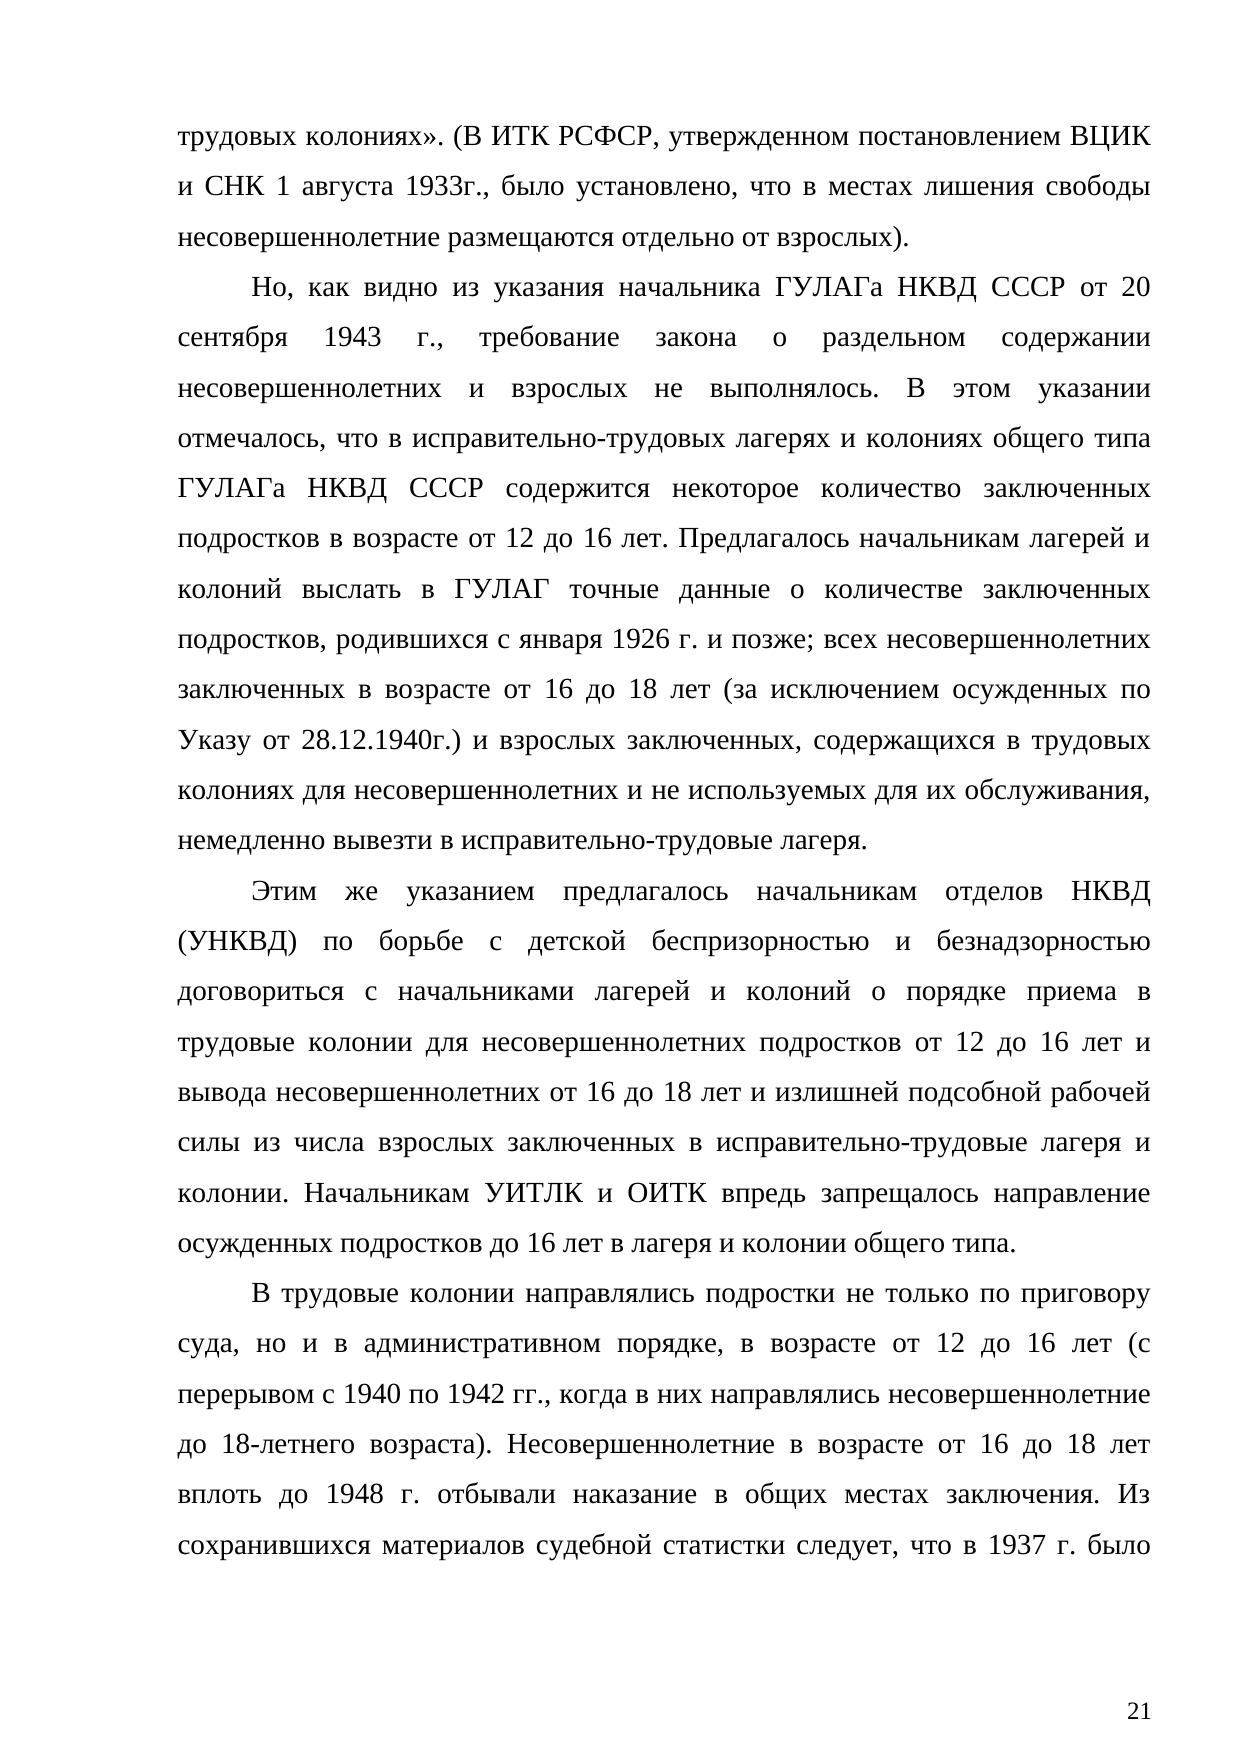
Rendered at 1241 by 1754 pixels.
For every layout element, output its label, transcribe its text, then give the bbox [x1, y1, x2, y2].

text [177, 1275, 1152, 1560]
text Этим же указанием предлагалось начальникам отделов НКВД (УНКВД) по борьбе с детской беспризорностью и безнадзорностью договориться с начальниками лагерей и колоний о порядке приема в трудовые колонии для несовершеннолетних подростков от 12 до 16 лет и вывода несовершеннолетних от 16 до 18 лет и излишней подсобной рабочей силы из числа взрослых заключенных в исправительно-трудовые лагеря и колонии. Начальникам УИТЛК и ОИТК впредь запрещалось направление осужденных подростков до 16 лет в лагеря и колонии общего типа. [177, 873, 1152, 1258]
text Но, как видно из указания начальника ГУЛАГа НКВД СССР от 20 сентября ., требование закона о раздельном содержании несовершеннолетних и взрослых не выполнялось. В этом указании отмечалось, что в исправительно-трудовых лагерях и колониях общего типа ГУЛАГа НКВД СССР содержится некоторое количество заключенных подростков в возрасте от 12 до 16 лет. Предлагалось начальникам лагерей и колоний выслать в ГУЛАГ точные данные о количестве заключенных подростков, родившихся с января . и позже; всех несовершеннолетних заключенных в возрасте от 16 до 18 лет (за исключением осужденных по Указу от 28.12.1940г.) и взрослых заключенных, содержащихся в трудовых колониях для несовершеннолетних и не используемых для их обслуживания, немедленно вывезти в исправительно-трудовые лагеря. [177, 269, 1152, 856]
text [177, 118, 1152, 252]
